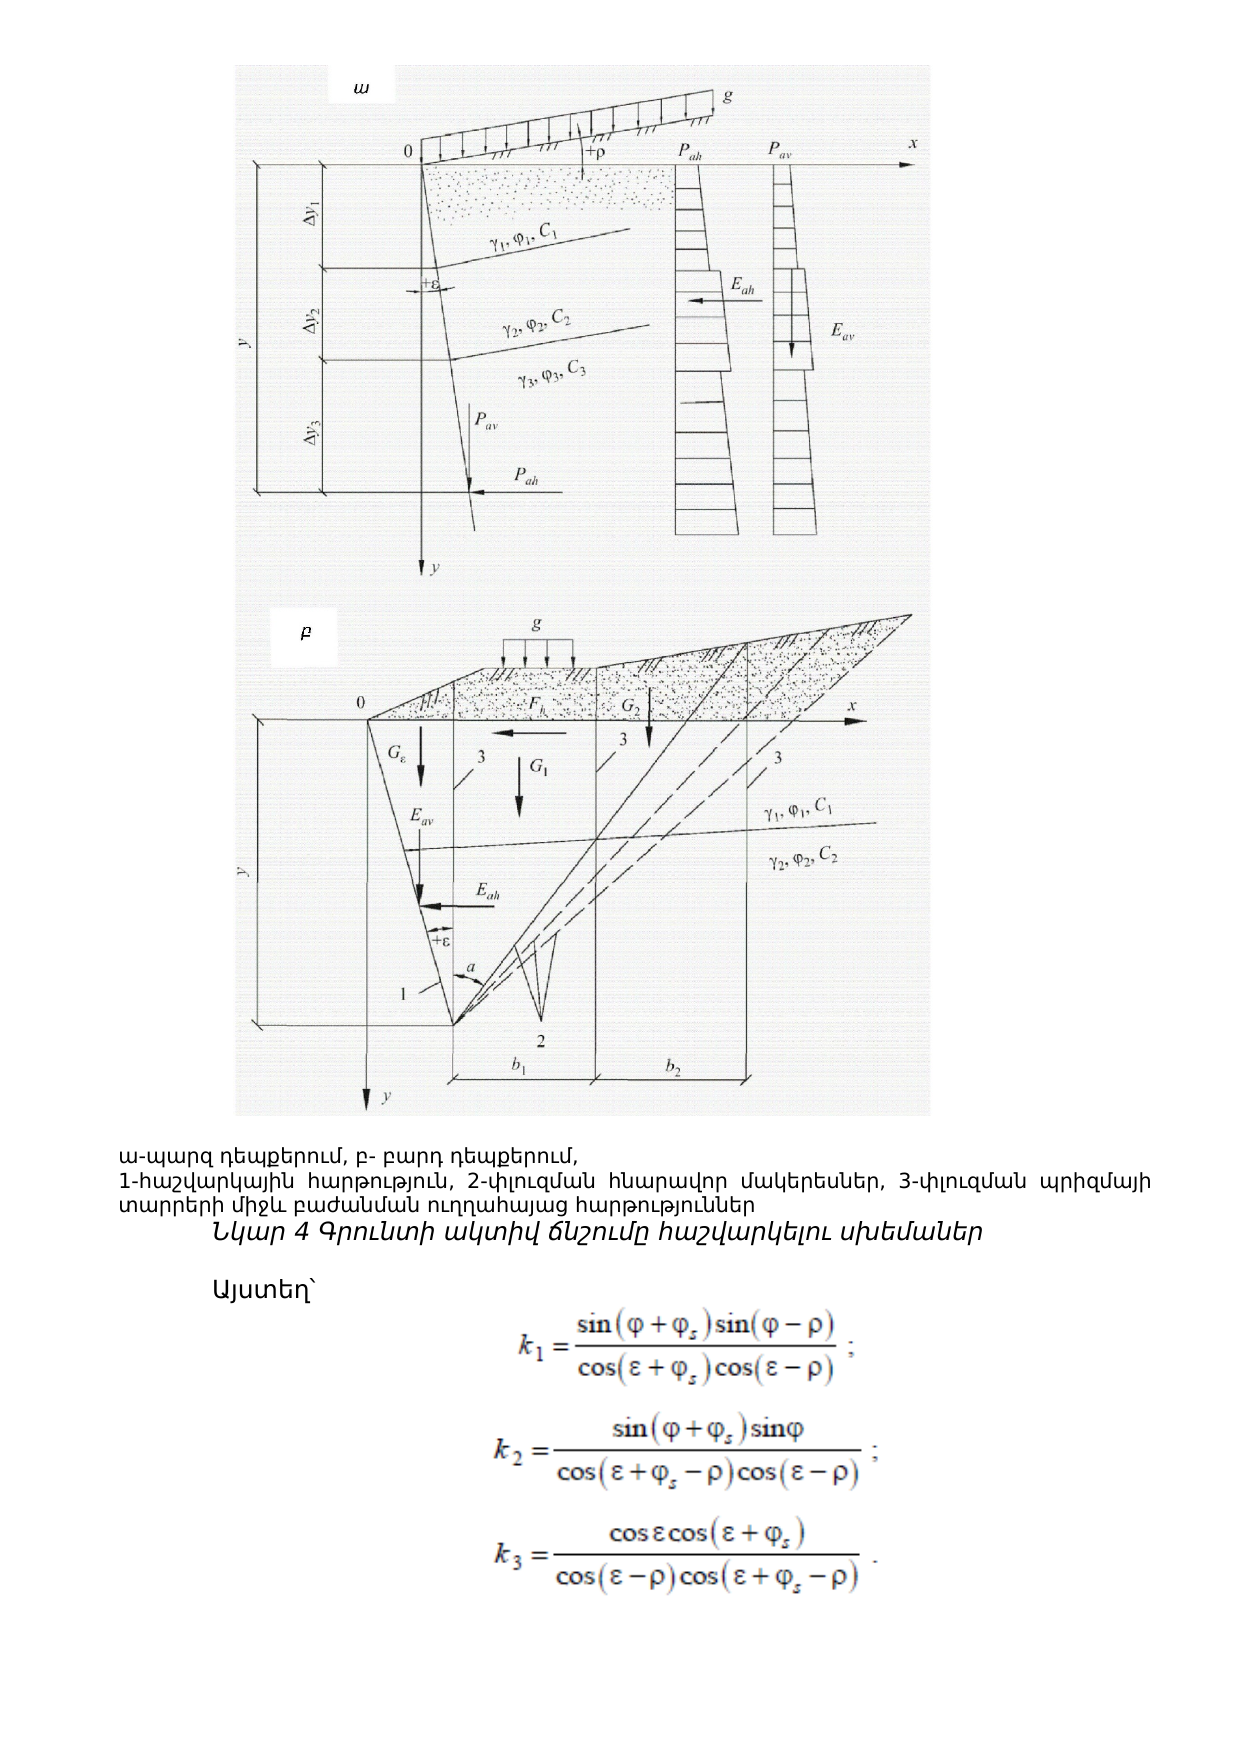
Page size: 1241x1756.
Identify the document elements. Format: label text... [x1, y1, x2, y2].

picture [462, 1304, 896, 1608]
text Նկար 4 Գրունտի ակտիվ ճնշումը հաշվարկելու սխեմաներ [118, 1217, 1153, 1246]
text 1-հաշվարկային հարթություն, 2-փլուզման հնարավոր մակերեսներ, 3-փլուզման պրիզմայի տարրերի միջև բաժանման ուղղահայաց հարթություններ [118, 1169, 1153, 1217]
text ա-պարզ դեպքերում, բ- բարդ դեպքերում, [118, 1144, 1153, 1169]
text Այստեղ՝ [118, 1276, 1153, 1305]
picture [211, 65, 954, 1116]
